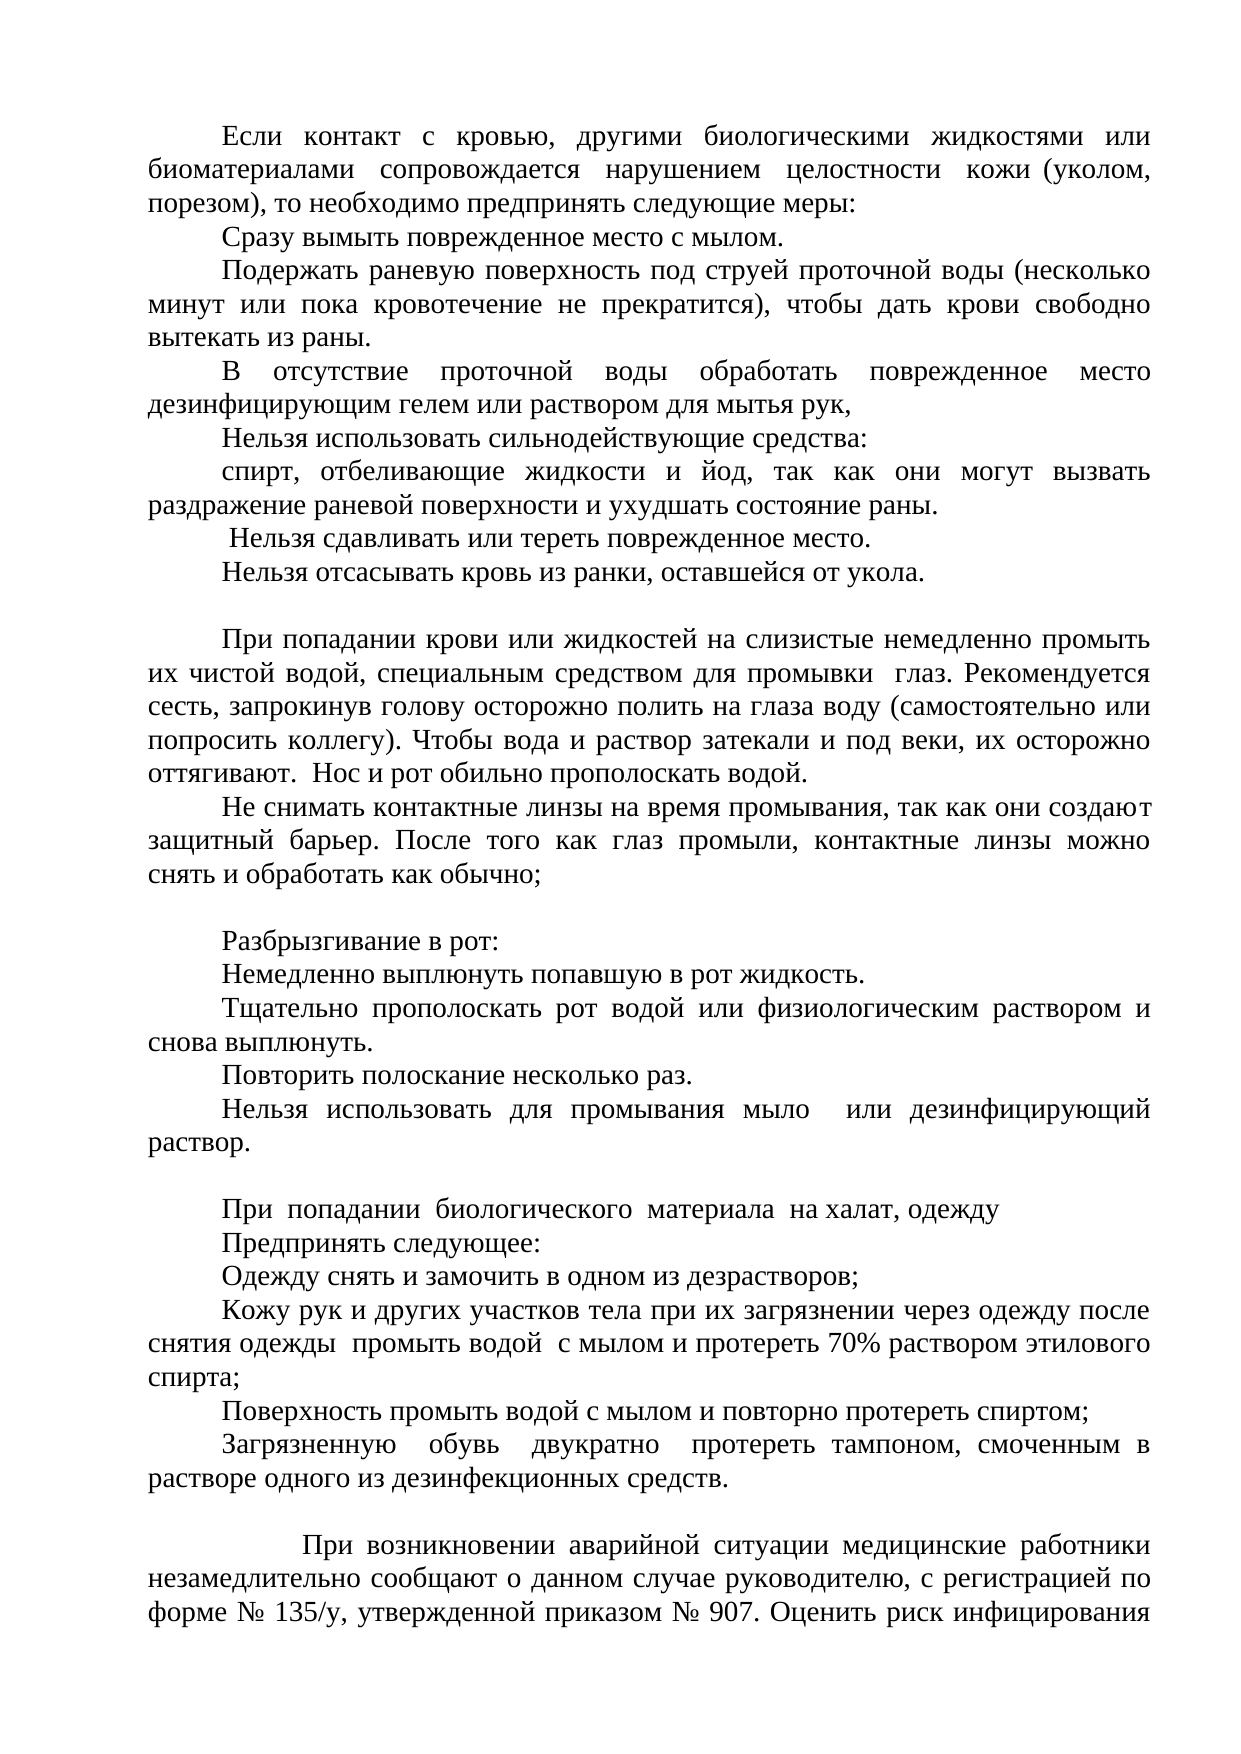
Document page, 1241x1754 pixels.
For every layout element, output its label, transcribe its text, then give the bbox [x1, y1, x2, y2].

text Подержать раневую поверхность под струей проточной воды (несколько минут или пока кровотечение не прекратится), чтобы дать крови свободно вытекать из раны. [148, 252, 1152, 353]
text При попадании крови или жидкостей на слизистые немедленно промыть их чистой водой, специальным средством для промывки глаз. Рекомендуется сесть, запрокинув голову осторожно полить на глаза воду (самостоятельно или попросить коллегу). Чтобы вода и раствор затекали и под веки, их осторожно оттягивают. Нос и рот обильно прополоскать водой. [148, 621, 1152, 789]
text Тщательно прополоскать рот водой или физиологическим раствором и снова выплюнуть. [148, 990, 1152, 1057]
text Предпринять следующее: [148, 1225, 1152, 1258]
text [148, 1527, 1152, 1627]
text Сразу вымыть поврежденное место с мылом. [148, 219, 1152, 252]
text В отсутствие проточной воды обработать поврежденное место дезинфицирующим гелем или раствором для мытья рук, [148, 353, 1152, 420]
text Немедленно выплюнуть попавшую в рот жидкость. [148, 957, 1152, 990]
text Загрязненную обувь двукратно протереть тампоном, смоченным в растворе одного из дезинфекционных средств. [148, 1426, 1152, 1493]
text Кожу рук и других участков тела при их загрязнении через одежду после снятия одежды промыть водой с мылом и протереть 70% раствором этилового спирта; [148, 1292, 1152, 1393]
text Если контакт с кровью, другими биологическими жидкостями или биоматериалами сопровождается нарушением целостности кожи (уколом, порезом), то необходимо предпринять следующие меры: [148, 118, 1152, 219]
text Не снимать контактные линзы на время промывания, так как они создают защитный барьер. После того как глаз промыли, контактные линзы можно снять и обработать как обычно; [148, 789, 1152, 889]
text Одежду снять и замочить в одном из дезрастворов; [148, 1258, 1152, 1292]
text При попадании биологического материала на халат, одежду [148, 1191, 1152, 1225]
text Нельзя использовать сильнодействующие средства: [148, 420, 1152, 453]
text Поверхность промыть водой с мылом и повторно протереть спиртом; [148, 1393, 1152, 1426]
text Нельзя сдавливать или тереть поврежденное место. [148, 521, 1152, 554]
text Нельзя отсасывать кровь из ранки, оставшейся от укола. [148, 554, 1152, 588]
text Повторить полоскание несколько раз. [148, 1057, 1152, 1091]
text Разбрызгивание в рот: [148, 923, 1152, 957]
text спирт, отбеливающие жидкости и йод, так как они могут вызвать раздражение раневой поверхности и ухудшать состояние раны. [148, 453, 1152, 521]
text Нельзя использовать для промывания мыло или дезинфицирующий раствор. [148, 1091, 1152, 1158]
